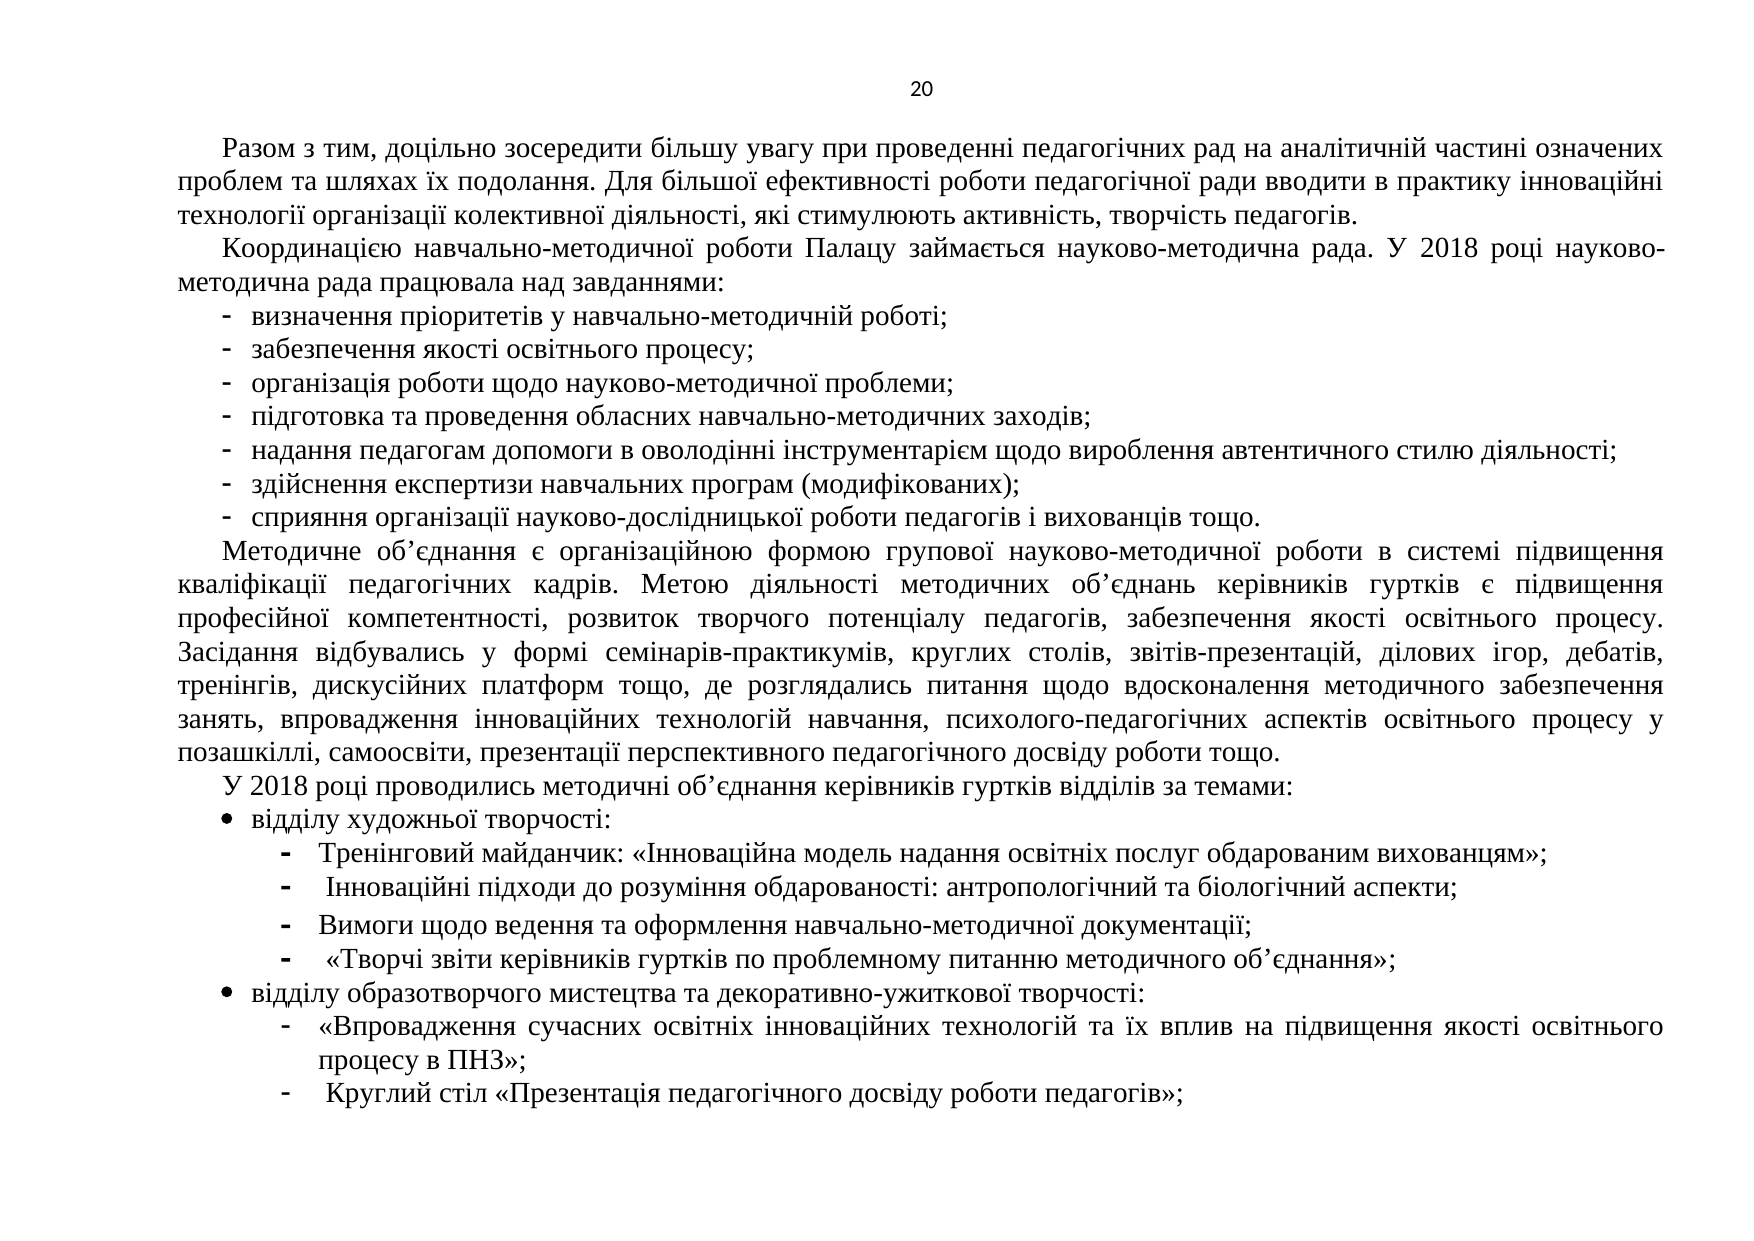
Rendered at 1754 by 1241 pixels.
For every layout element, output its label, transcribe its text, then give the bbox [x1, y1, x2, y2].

list Інноваційні підходи до розуміння обдарованості: антропологічний та біологічний аспекти; [281, 869, 1665, 902]
list «Творчі звіти керівників гуртків по проблемному питанню методичного об’єднання»; [281, 941, 1665, 975]
list Круглий стіл «Презентація педагогічного досвіду роботи педагогів»; [281, 1076, 1665, 1109]
list відділу образотворчого мистецтва та декоративно-ужиткової творчості: [177, 975, 1665, 1008]
list сприяння організації науково-дослідницької роботи педагогів і вихованців тощо. [177, 499, 1665, 533]
text Методичне об’єднання є організаційною формою групової науково-методичної роботи в системі підвищення кваліфікації педагогічних кадрів. Метою діяльності методичних об’єднань керівників гуртків є підвищення професійної компетентності, розвиток творчого потенціалу педагогів, забезпечення якості освітнього процесу. Засідання відбувались у формі семінарів-практикумів, круглих столів, звітів-презентацій, ділових ігор, дебатів, тренінгів, дискусійних платформ тощо, де розглядались питання щодо вдосконалення методичного забезпечення занять, впровадження інноваційних технологій навчання, психолого-педагогічних аспектів освітнього процесу у позашкіллі, самоосвіти, презентації перспективного педагогічного досвіду роботи тощо. [177, 533, 1665, 768]
list Вимоги щодо ведення та оформлення навчально-методичної документації; [281, 907, 1665, 941]
list визначення пріоритетів у навчально-методичній роботі; [177, 298, 1665, 331]
list «Впровадження сучасних освітніх інноваційних технологій та їх вплив на підвищення якості освітнього процесу в ПНЗ»; [281, 1008, 1665, 1076]
list здійснення експертизи навчальних програм (модифікованих); [177, 466, 1665, 499]
text Разом з тим, доцільно зосередити більшу увагу при проведенні педагогічних рад на аналітичній частині означених проблем та шляхах їх подолання. Для більшої ефективності роботи педагогічної ради вводити в практику інноваційні технології організації колективної діяльності, які стимулюють активність, творчість педагогів. [177, 130, 1666, 231]
list забезпечення якості освітнього процесу; [177, 331, 1665, 365]
text Координацією навчально-методичної роботи Палацу займається науково-методична рада. У 2018 році науково-методична рада працювала над завданнями: [177, 231, 1665, 298]
text У 2018 році проводились методичні об’єднання керівників гуртків відділів за темами: [177, 768, 1665, 801]
list надання педагогам допомоги в оволодінні інструментарієм щодо вироблення автентичного стилю діяльності; [177, 432, 1665, 466]
list підготовка та проведення обласних навчально-методичних заходів; [177, 398, 1665, 432]
list відділу художньої творчості: [177, 801, 1666, 835]
list організація роботи щодо науково-методичної проблеми; [177, 365, 1665, 398]
list Тренінговий майданчик: «Інноваційна модель надання освітніх послуг обдарованим вихованцям»; [281, 835, 1665, 869]
